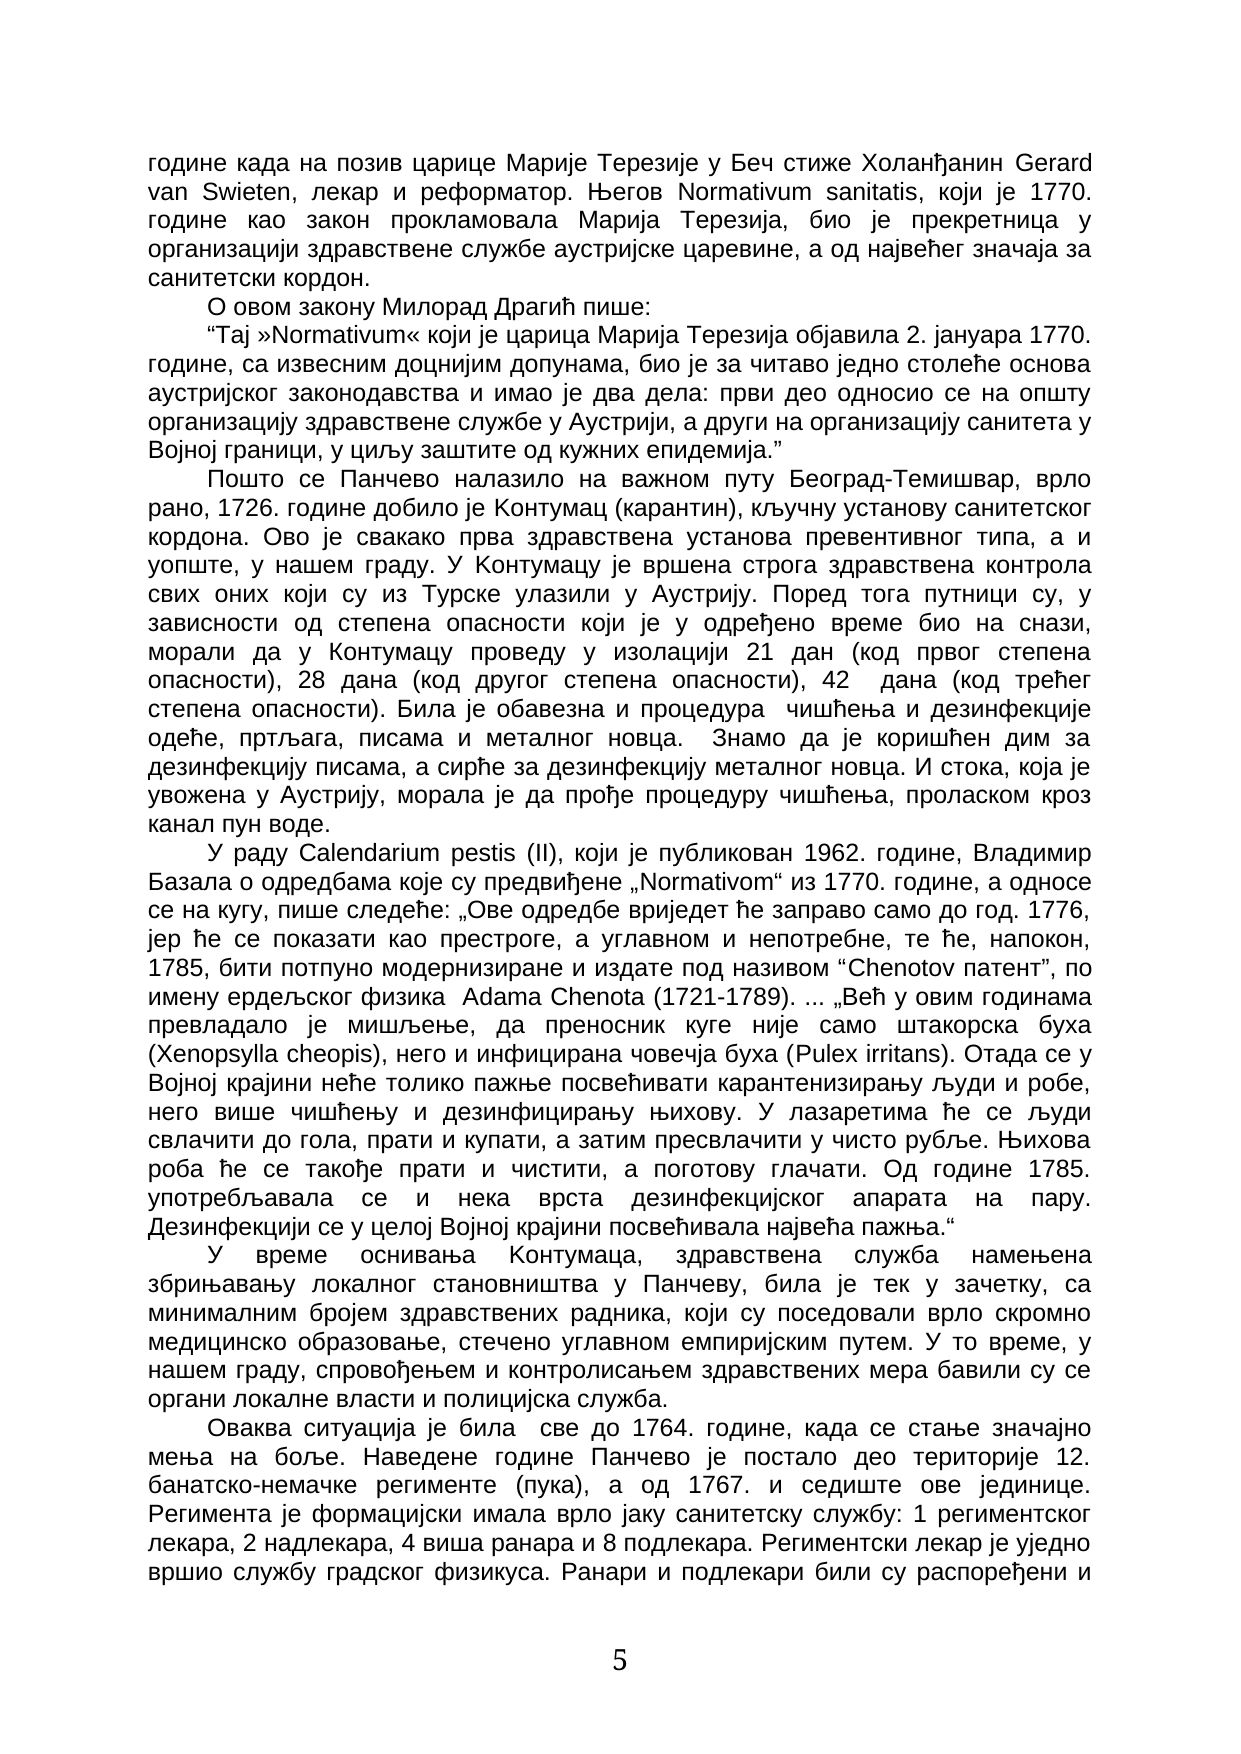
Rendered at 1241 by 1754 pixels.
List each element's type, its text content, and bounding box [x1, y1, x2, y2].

text У време оснивања Kонтумаца, здравствена служба намењена збрињавању локалног становништва у Панчеву, била је тек у зачетку, са минималним бројем здравствених радника, који су поседовали врло скромно медицинско образовање, стечено углавном емпиријским путем. У то време, у нашем граду, спровођењем и контролисањем здравствених мера бавили су се органи локалне власти и полицијска служба. [148, 1240, 1092, 1413]
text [148, 1413, 1092, 1585]
title О овом закону Милорад Драгић пише: [148, 291, 1092, 320]
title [148, 148, 1092, 291]
title “Тај »Normativum« који је царица Марија Терезија објавила 2. јануара 1770. године, са извесним доцнијим допунама, био је за читаво једно столеће основа аустријског законодавства и имао је два дела: први део односио се на општу организацију здравствене службе у Аустрији, а други на организацију санитета у Војној граници, у циљу заштите од кужних епидемија.” [148, 320, 1092, 464]
text Пошто се Панчево налазило на важном путу Београд-Темишвар, врло рано, 1726. године добило је Kонтумац (карантин), кључну установу санитетског кордона. Ово је свакако прва здравствена установа превентивног типа, а и уопште, у нашем граду. У Kонтумацу је вршена строга здравствена контрола свих оних који су из Турске улазили у Аустрију. Поред тога путници су, у зависности од степена опасности који је у одређено време био на снази, морали да у Контумацу проведу у изолацији 21 дан (код првог степена опасности), 28 дана (код другог степена опасности), 42 дана (код трећег степена опасности). Била је обавезна и процедура чишћења и дезинфекције одеће, пртљага, писама и металног новца. Знамо да је коришћен дим за дезинфекцију писама, а сирће за дезинфекцију металног новца. И стока, која је увожена у Аустрију, морала је да прође процедуру чишћења, проласком кроз канал пун воде. [148, 464, 1092, 838]
text У раду Calendarium pestis (II), који је публикован 1962. године, Владимир Базала о одредбама које су предвиђене „Normativom“ из 1770. године, а односе се на кугу, пише следеће: „Ове одредбе вриједет ће заправо само до год. 1776, јер ће се показати као престроге, а углавном и непотребне, те ће, напокон, 1785, бити потпуно модернизиране и издате под називом “Chenotov патент”, по имену ердељског физика Аdama Chenota (1721-1789). ... „Већ у овим годинама превладало је мишљење, да преносник куге није само штакорска буха (Xenopsylla cheopis), него и инфицирана човечја буха (Pulex irritans). Отада се у Војној крајини неће толико пажње посвећивати карантенизирању људи и робе, него више чишћењу и дезинфицирању њихову. У лазаретима ће се људи свлачити до гола, прати и купати, а затим пресвлачити у чисто рубље. Њихова роба ће се такође прати и чистити, а поготову глачати. Од године 1785. употребљавала се и нека врста дезинфекцијског апарата на пару. Дезинфекцији се у целој Војној крајини посвећивала највећа пажња.“ [148, 838, 1092, 1240]
